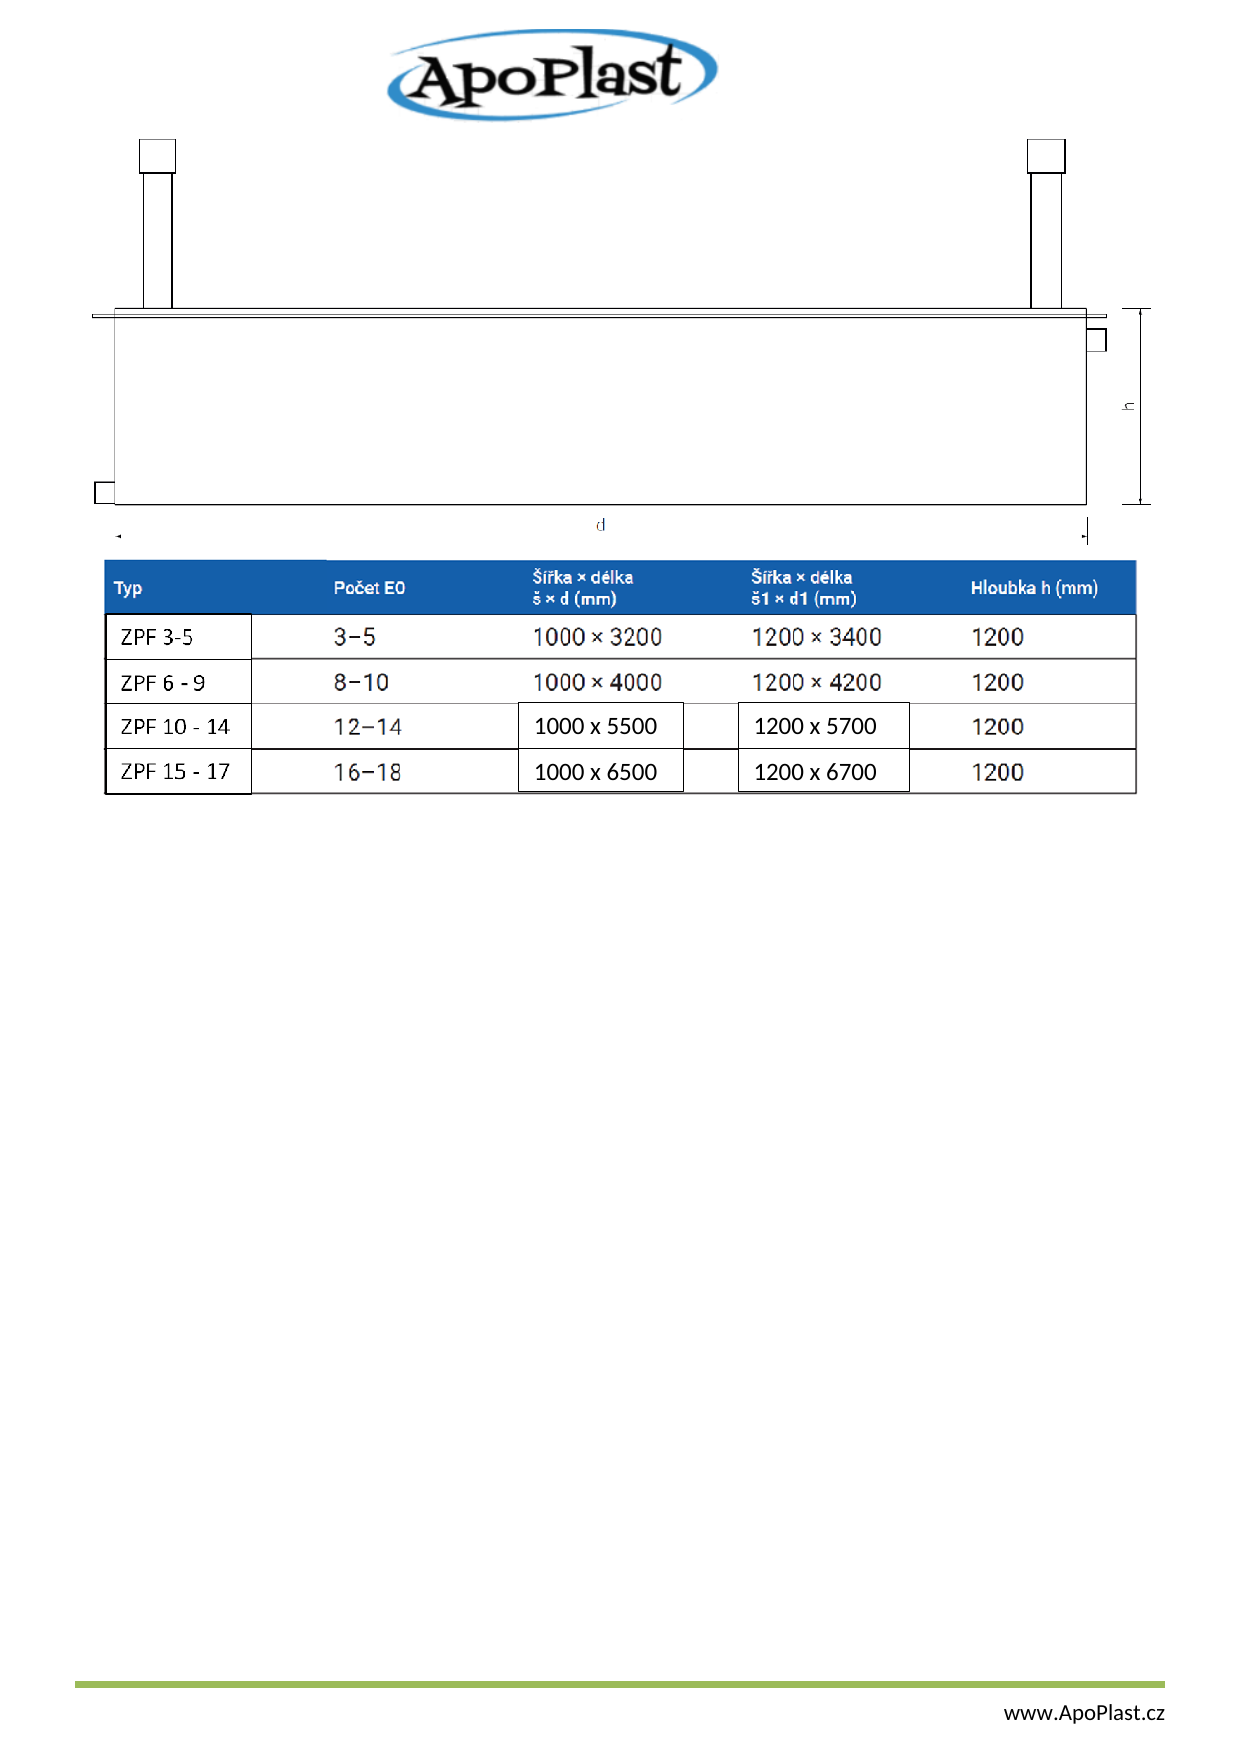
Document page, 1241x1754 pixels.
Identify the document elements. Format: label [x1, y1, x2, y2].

picture [75, 29, 1165, 809]
